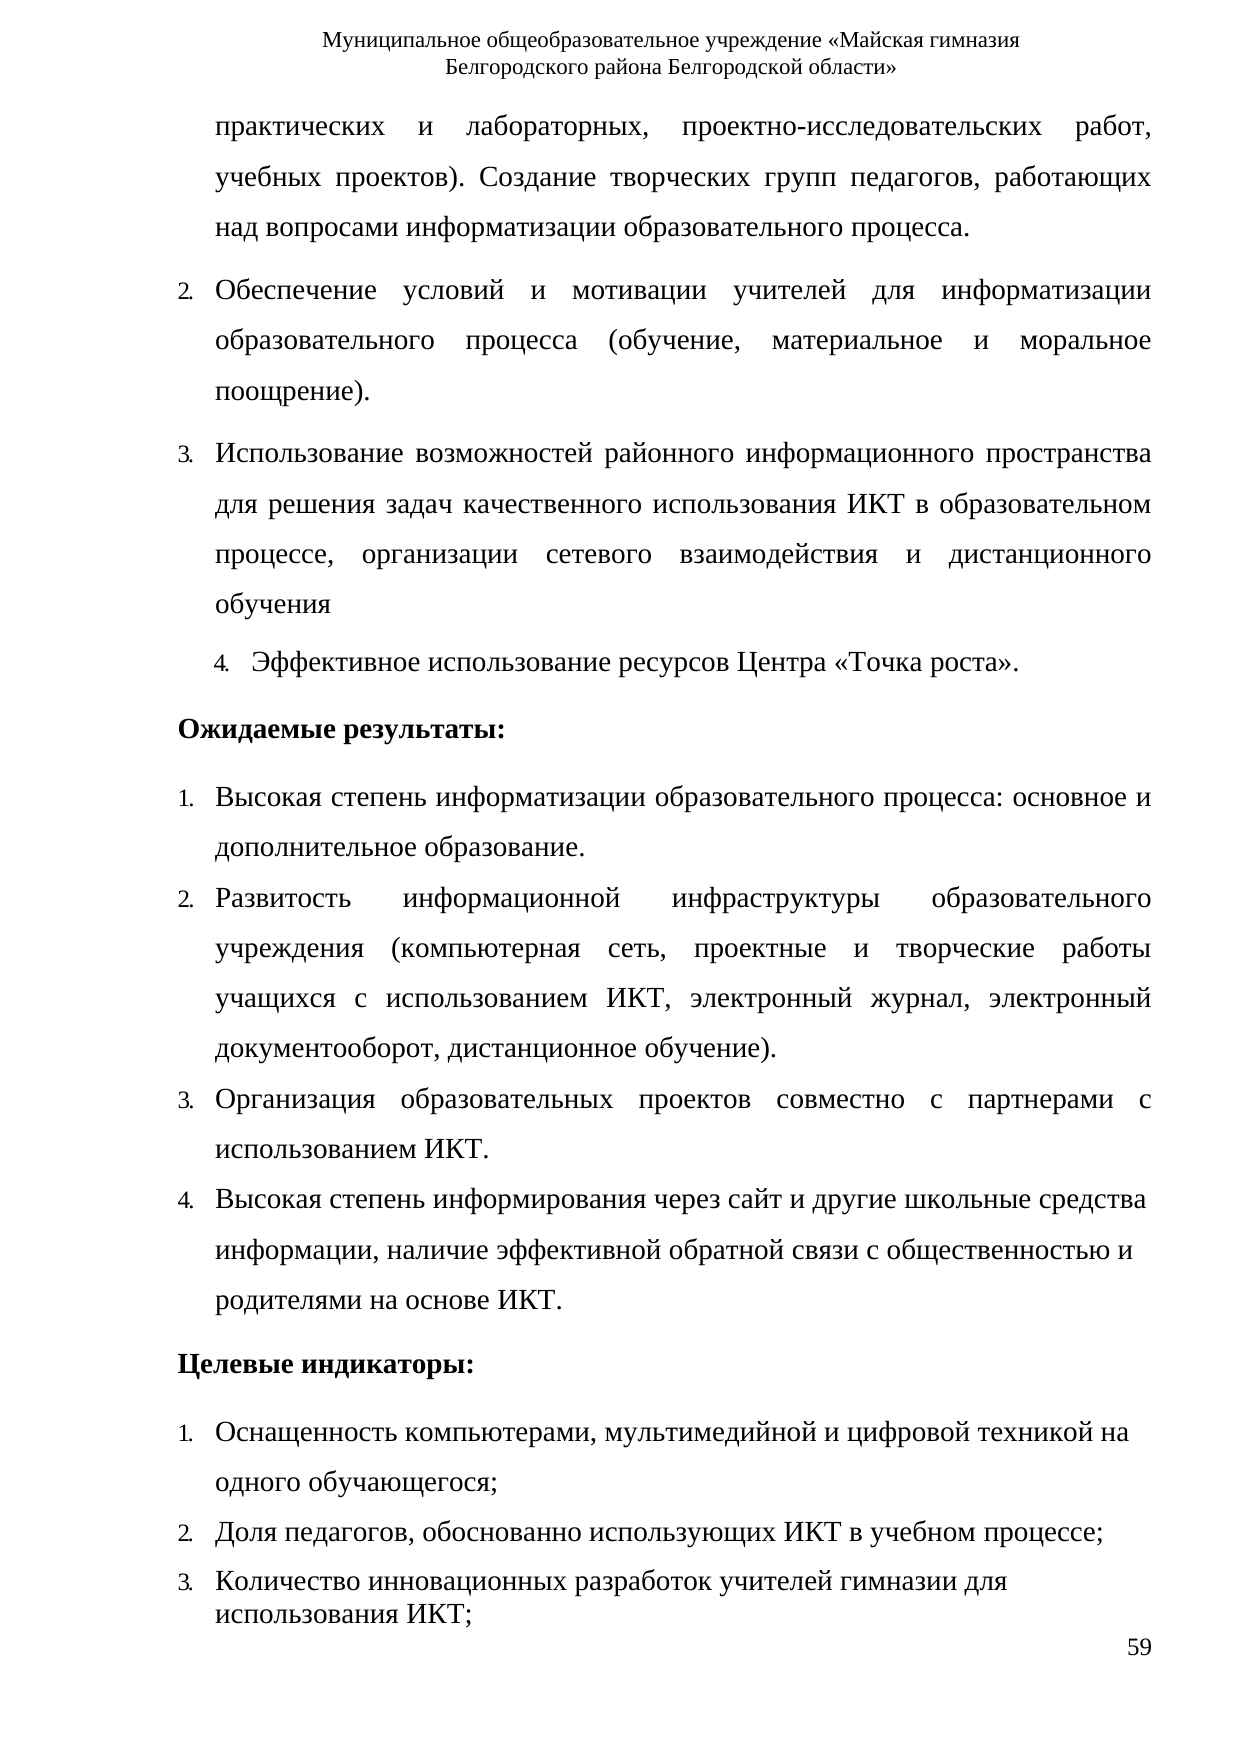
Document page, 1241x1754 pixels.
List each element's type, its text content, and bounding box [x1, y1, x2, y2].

subtitle Ожидаемые результаты: [177, 711, 1178, 744]
list Количество инновационных разработок учителей гимназии для использования ИКТ; [177, 1563, 1178, 1630]
list Обеспечение условий и мотивации учителей для информатизации образовательного процесса (обучение, материальное и моральное поощрение). [177, 272, 1152, 406]
list Организация образовательных проектов совместно с партнерами с использованием ИКТ. [177, 1081, 1152, 1165]
list Высокая степень информатизации образовательного процесса: основное и дополнительное образование. [177, 779, 1152, 863]
list Использование возможностей районного информационного пространства для решения задач качественного использования ИКТ в образовательном процессе, организации сетевого взаимодействия и дистанционного обучения [177, 435, 1152, 620]
list Оснащенность компьютерами, мультимедийной и цифровой техникой на одного обучающегося; [177, 1414, 1152, 1498]
list Эффективное использование ресурсов Центра «Точка роста». [213, 644, 1178, 677]
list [177, 108, 1152, 242]
list Развитость информационной инфраструктуры образовательного учреждения (компьютерная сеть, проектные и творческие работы учащихся с использованием ИКТ, электронный журнал, электронный документооборот, дистанционное обучение). [177, 880, 1152, 1064]
subtitle Целевые индикаторы: [177, 1346, 1178, 1379]
list Доля педагогов, обоснованно использующих ИКТ в учебном процессе; [177, 1514, 1178, 1548]
list Высокая степень информирования через сайт и другие школьные средства информации, наличие эффективной обратной связи с общественностью и родителями на основе ИКТ. [177, 1182, 1152, 1316]
